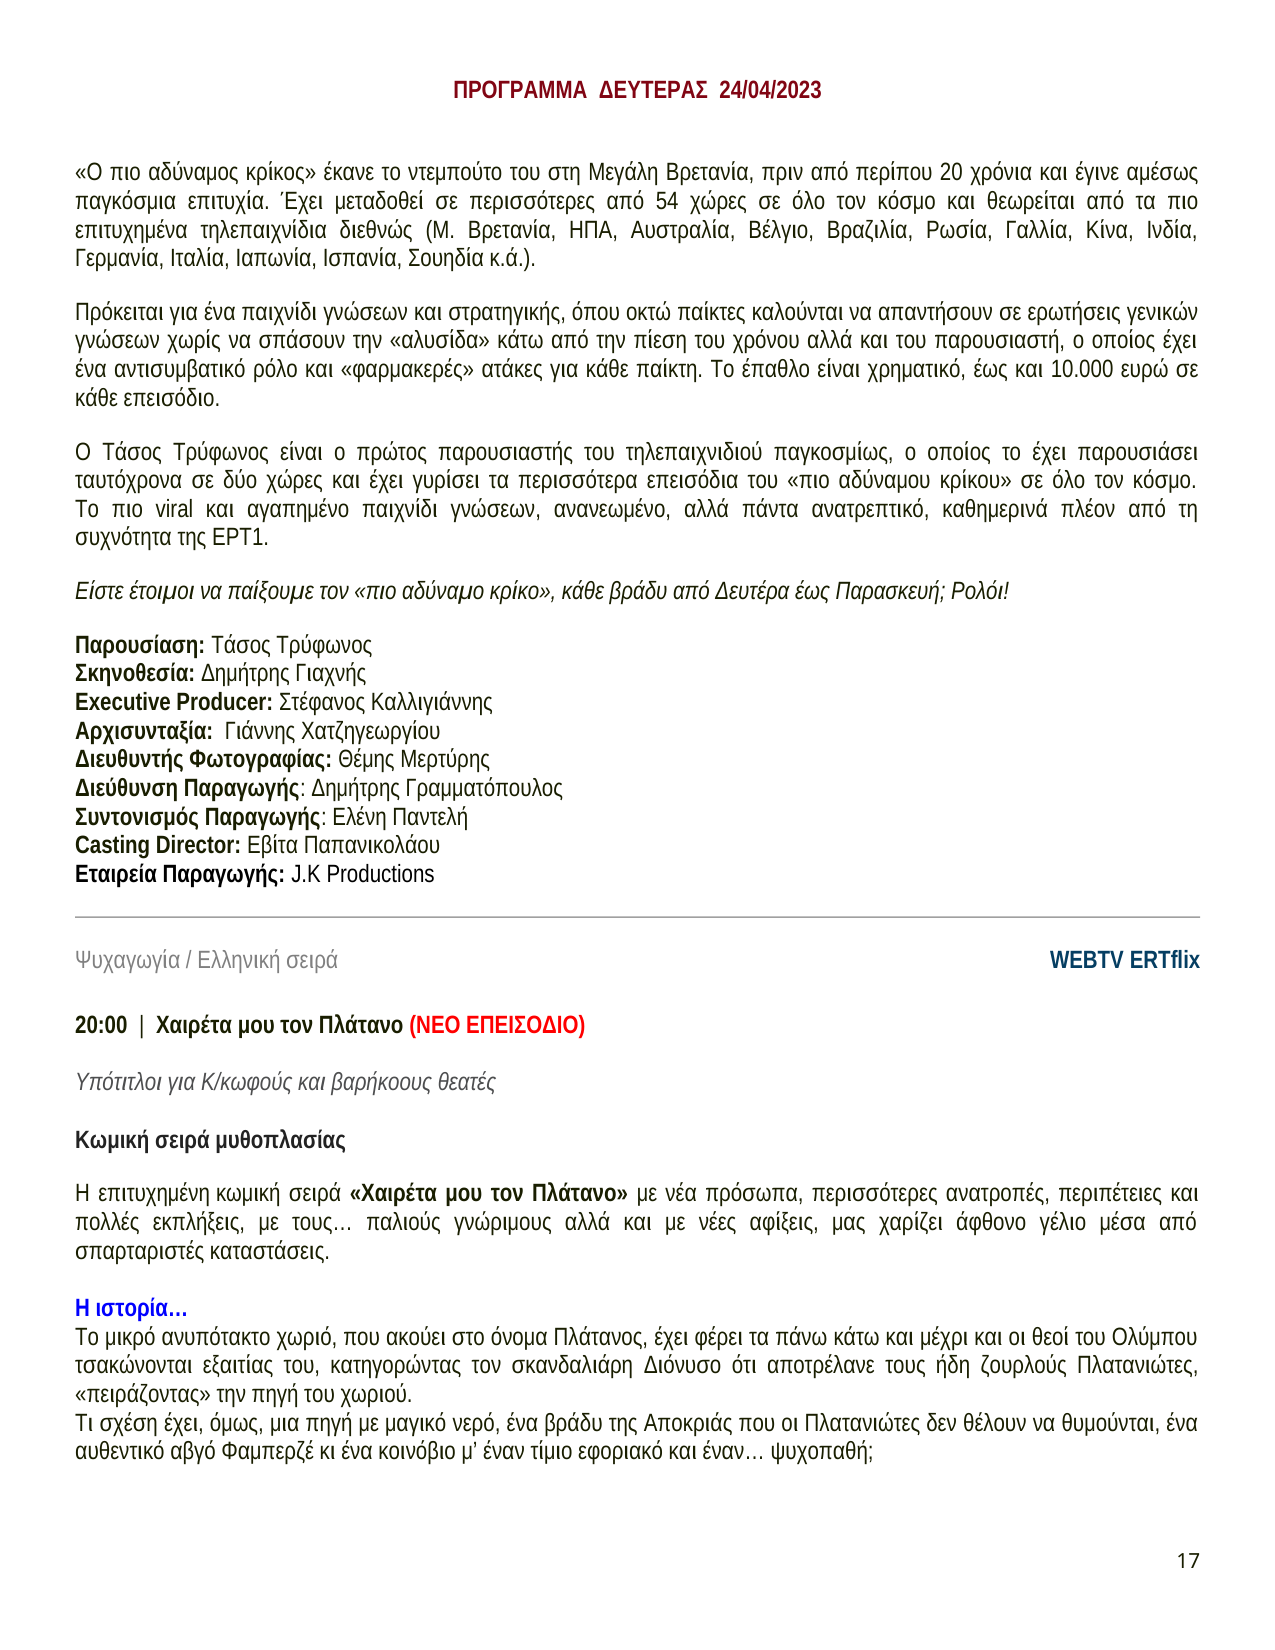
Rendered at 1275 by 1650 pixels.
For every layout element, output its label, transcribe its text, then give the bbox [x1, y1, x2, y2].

text Παρουσίαση: Τάσος Τρύφωνος [75, 630, 1200, 658]
text Διευθυντής Φωτογραφίας: Θέμης Μερτύρης [75, 744, 1200, 773]
text Εταιρεία Παραγωγής: J.K Productions [75, 859, 1200, 916]
text Πρόκειται για ένα παιχνίδι γνώσεων και στρατηγικής, όπου οκτώ παίκτες καλούνται να απαντήσουν σε ερωτήσεις γενικών γνώσεων χωρίς να σπάσουν την «αλυσίδα» κάτω από την πίεση του χρόνου αλλά και του παρουσιαστή, ο οποίος έχει ένα αντισυμβατικό ρόλο και «φαρμακερές» ατάκες για κάθε παίκτη. Το έπαθλο είναι χρηματικό, έως και 10.000 ευρώ σε κάθε επεισόδιο. [75, 297, 1200, 411]
text Διεύθυνση Παραγωγής: Δημήτρης Γραμματόπουλος [75, 773, 1200, 802]
text Τι σχέση έχει, όμως, μια πηγή με μαγικό νερό, ένα βράδυ της Αποκριάς που οι Πλατανιώτες δεν θέλουν να θυμούνται, ένα αυθεντικό αβγό Φαμπερζέ κι ένα κοινόβιο μ’ έναν τίμιο εφοριακό και έναν… ψυχοπαθή; [75, 1407, 1200, 1465]
table_header Ψυχαγωγία / Ελληνική σειρά [75, 945, 637, 974]
text Συντονισμός Παραγωγής: Ελένη Παντελή [75, 802, 1200, 830]
text 20:00 | Χαιρέτα μου τον Πλάτανο (ΝΕΟ ΕΠΕΙΣΟΔΙΟ) Υπότιτλοι για K/κωφούς και βαρήκοους θεατές Κωμική σειρά μυθοπλασίας [75, 974, 1200, 1153]
text Casting Director: Εβίτα Παπανικολάου [75, 830, 1200, 859]
table_header WEBTV ERTflix [638, 945, 1200, 974]
text Αρχισυνταξία: Γιάννης Χατζηγεωργίου [75, 716, 1200, 744]
text ΠΡΟΓΡΑΜΜΑ ΔΕΥΤΕΡΑΣ 24/04/2023 [75, 75, 1200, 104]
text Η επιτυχημένη κωμική σειρά «Χαιρέτα μου τον Πλάτανο» με νέα πρόσωπα, περισσότερες ανατροπές, περιπέτειες και πολλές εκπλήξεις, με τους… παλιούς γνώριμους αλλά και με νέες αφίξεις, μας χαρίζει άφθονο γέλιο μέσα από σπαρταριστές καταστάσεις. [75, 1178, 1200, 1264]
text Executive Producer: Στέφανος Καλλιγιάννης [75, 687, 1200, 716]
text Η ιστορία… [75, 1293, 1200, 1322]
text «Ο πιο αδύναμος κρίκος» έκανε το ντεμπούτο του στη Μεγάλη Βρετανία, πριν από περίπου 20 χρόνια και έγινε αμέσως παγκόσμια επιτυχία. Έχει μεταδοθεί σε περισσότερες από 54 χώρες σε όλο τον κόσμο και θεωρείται από τα πιο επιτυχημένα τηλεπαιχνίδια διεθνώς (Μ. Βρετανία, ΗΠΑ, Αυστραλία, Βέλγιο, Βραζιλία, Ρωσία, Γαλλία, Κίνα, Ινδία, Γερμανία, Ιταλία, Ιαπωνία, Ισπανία, Σουηδία κ.ά.). [75, 157, 1200, 272]
text Είστε έτοιμοι να παίξουμε τον «πιο αδύναμο κρίκο», κάθε βράδυ από Δευτέρα έως Παρασκευή; Ρολόι! [75, 576, 1200, 605]
text Ο Τάσος Τρύφωνος είναι ο πρώτος παρουσιαστής του τηλεπαιχνιδιού παγκοσμίως, ο οποίος το έχει παρουσιάσει ταυτόχρονα σε δύο χώρες και έχει γυρίσει τα περισσότερα επεισόδια του «πιο αδύναμου κρίκου» σε όλο τον κόσμο. Το πιο viral και αγαπημένο παιχνίδι γνώσεων, ανανεωμένο, αλλά πάντα ανατρεπτικό, καθημερινά πλέον από τη συχνότητα της ΕΡΤ1. [75, 436, 1200, 551]
text Σκηνοθεσία: Δημήτρης Γιαχνής [75, 658, 1200, 687]
text Το μικρό ανυπότακτο χωριό, που ακούει στο όνομα Πλάτανος, έχει φέρει τα πάνω κάτω και μέχρι και οι θεοί του Ολύμπου τσακώνονται εξαιτίας του, κατηγορώντας τον σκανδαλιάρη Διόνυσο ότι αποτρέλανε τους ήδη ζουρλούς Πλατανιώτες, «πειράζοντας» την πηγή του χωριού. [75, 1322, 1200, 1407]
